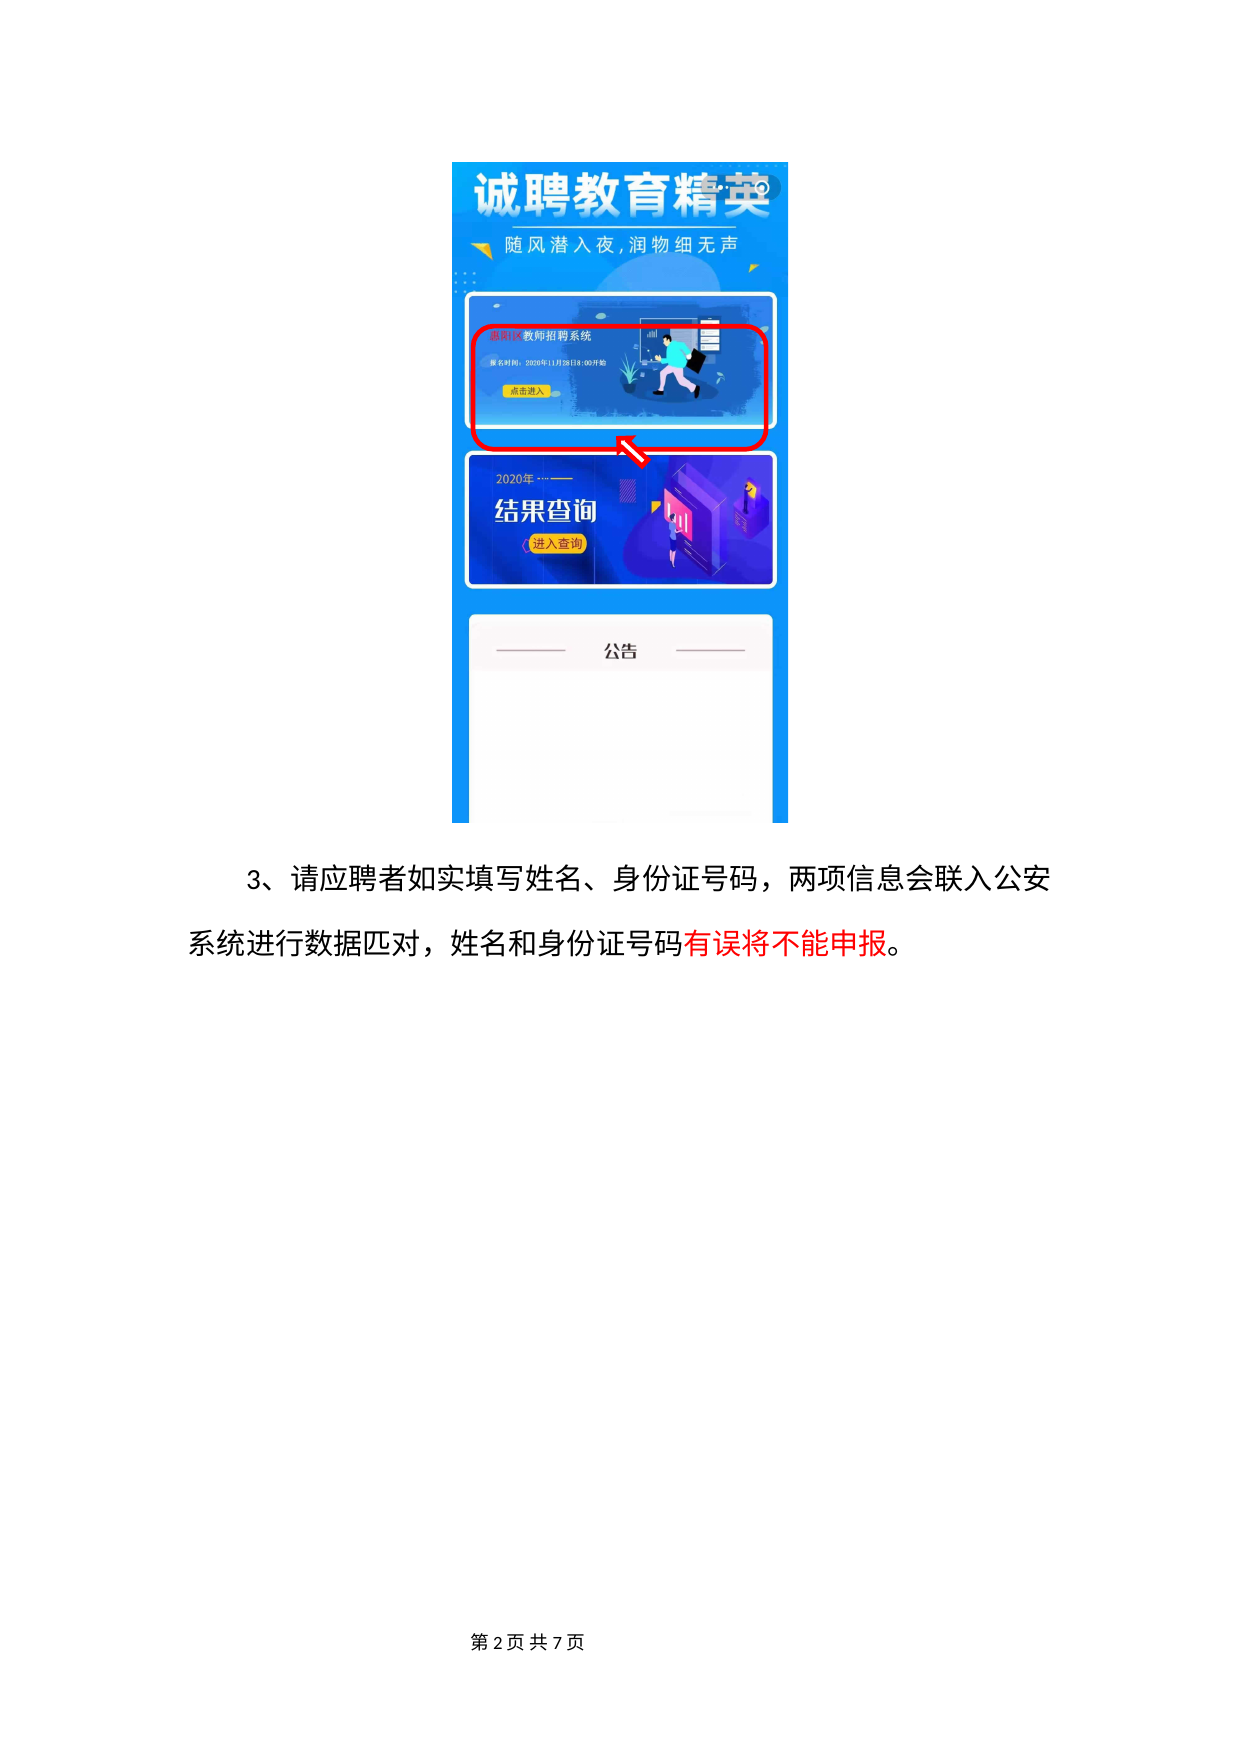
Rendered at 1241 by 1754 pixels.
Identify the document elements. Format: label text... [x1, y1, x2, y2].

picture [452, 162, 789, 823]
text 3、请应聘者如实填写姓名、身份证号码，两项信息会联入公安系统进行数据匹对，姓名和身份证号码有误将不能申报。 [187, 844, 1053, 974]
